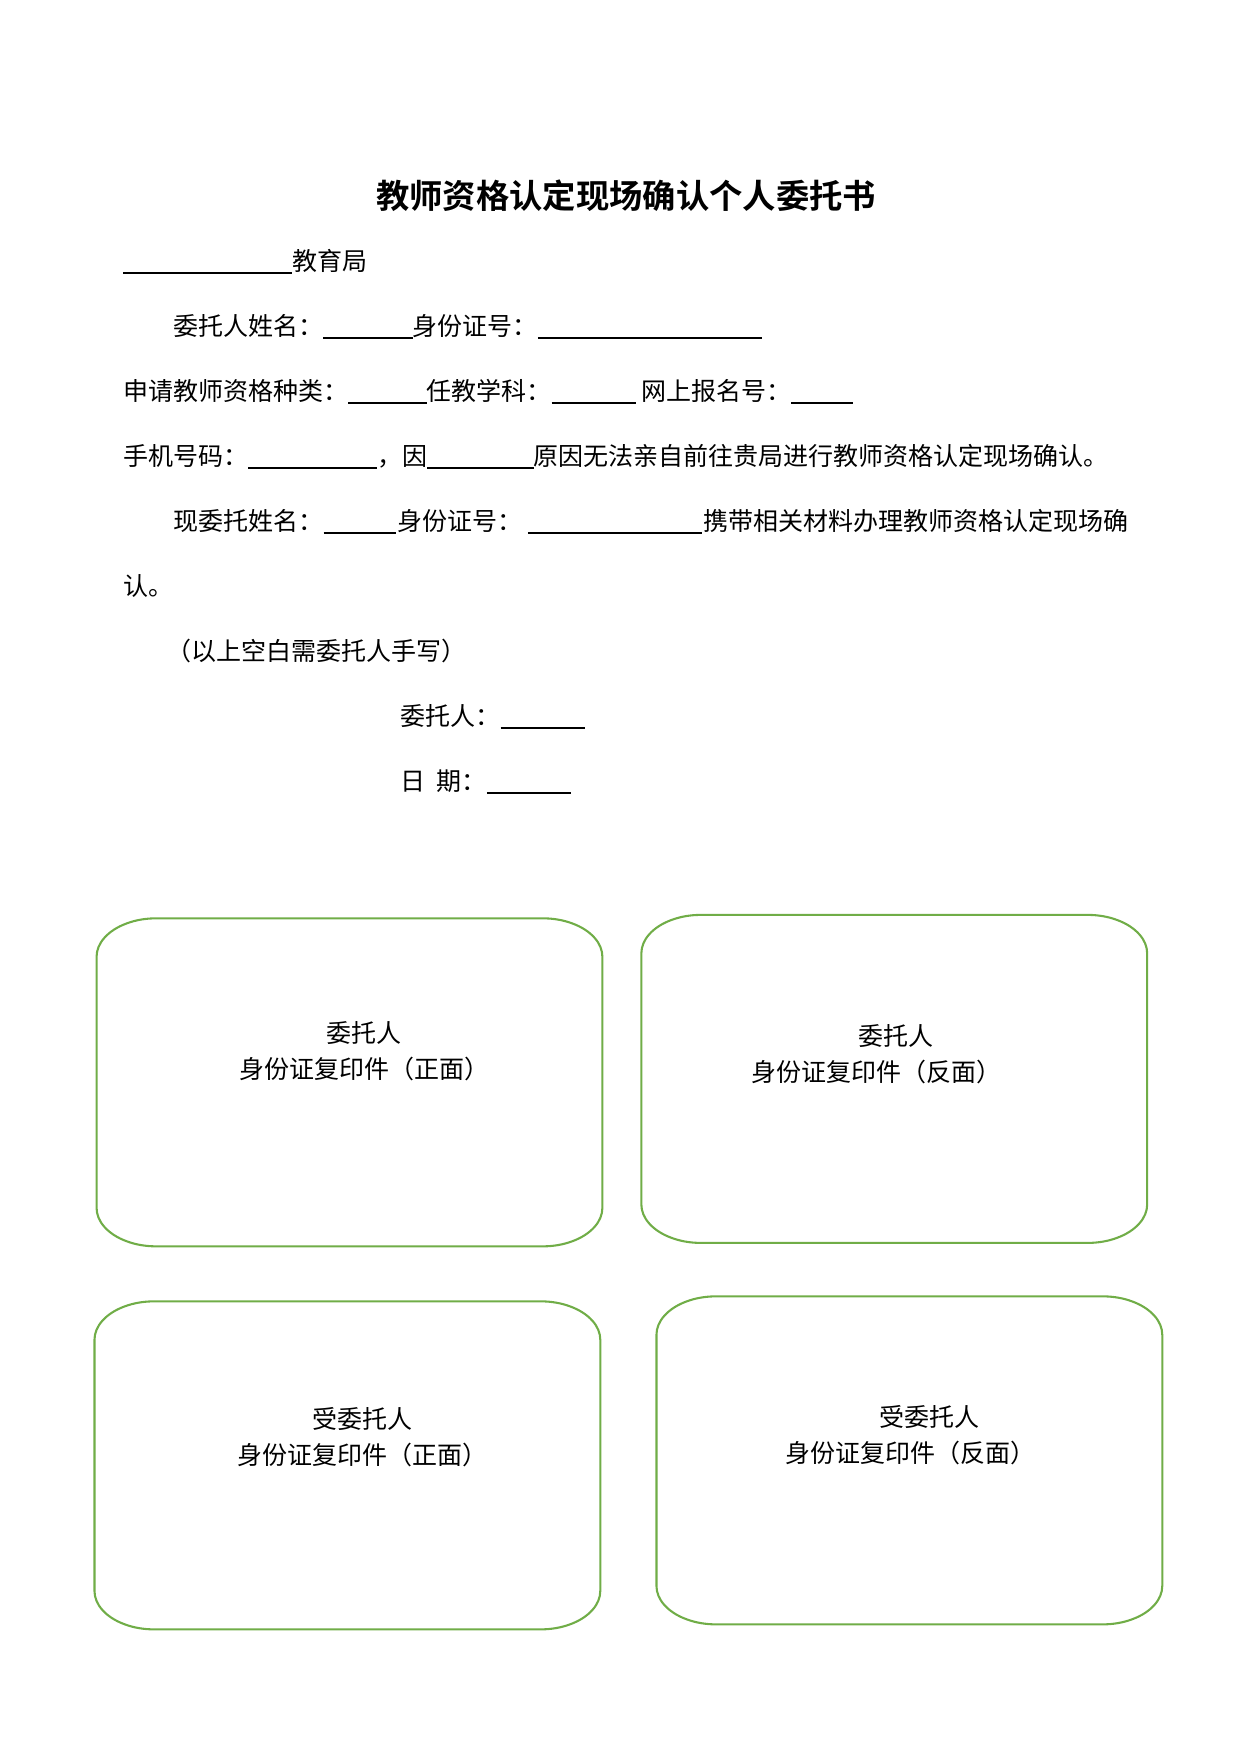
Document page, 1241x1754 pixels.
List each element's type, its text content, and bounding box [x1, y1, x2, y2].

text （以上空白需委托人手写） [123, 617, 1129, 682]
text 日 期： [123, 747, 1129, 812]
text 委托人： [123, 682, 1129, 747]
text 申请教师资格种类： 任教学科： 网上报名号： [123, 357, 1129, 422]
text 教师资格认定现场确认个人委托书 [123, 162, 1129, 227]
text 现委托姓名： 身份证号： 携带相关材料办理教师资格认定现场确认。 [123, 487, 1129, 617]
text 手机号码： ，因 原因无法亲自前往贵局进行教师资格认定现场确认。 [123, 422, 1129, 487]
text 教育局 [123, 227, 1129, 292]
text 委托人姓名： 身份证号： [123, 292, 1129, 357]
